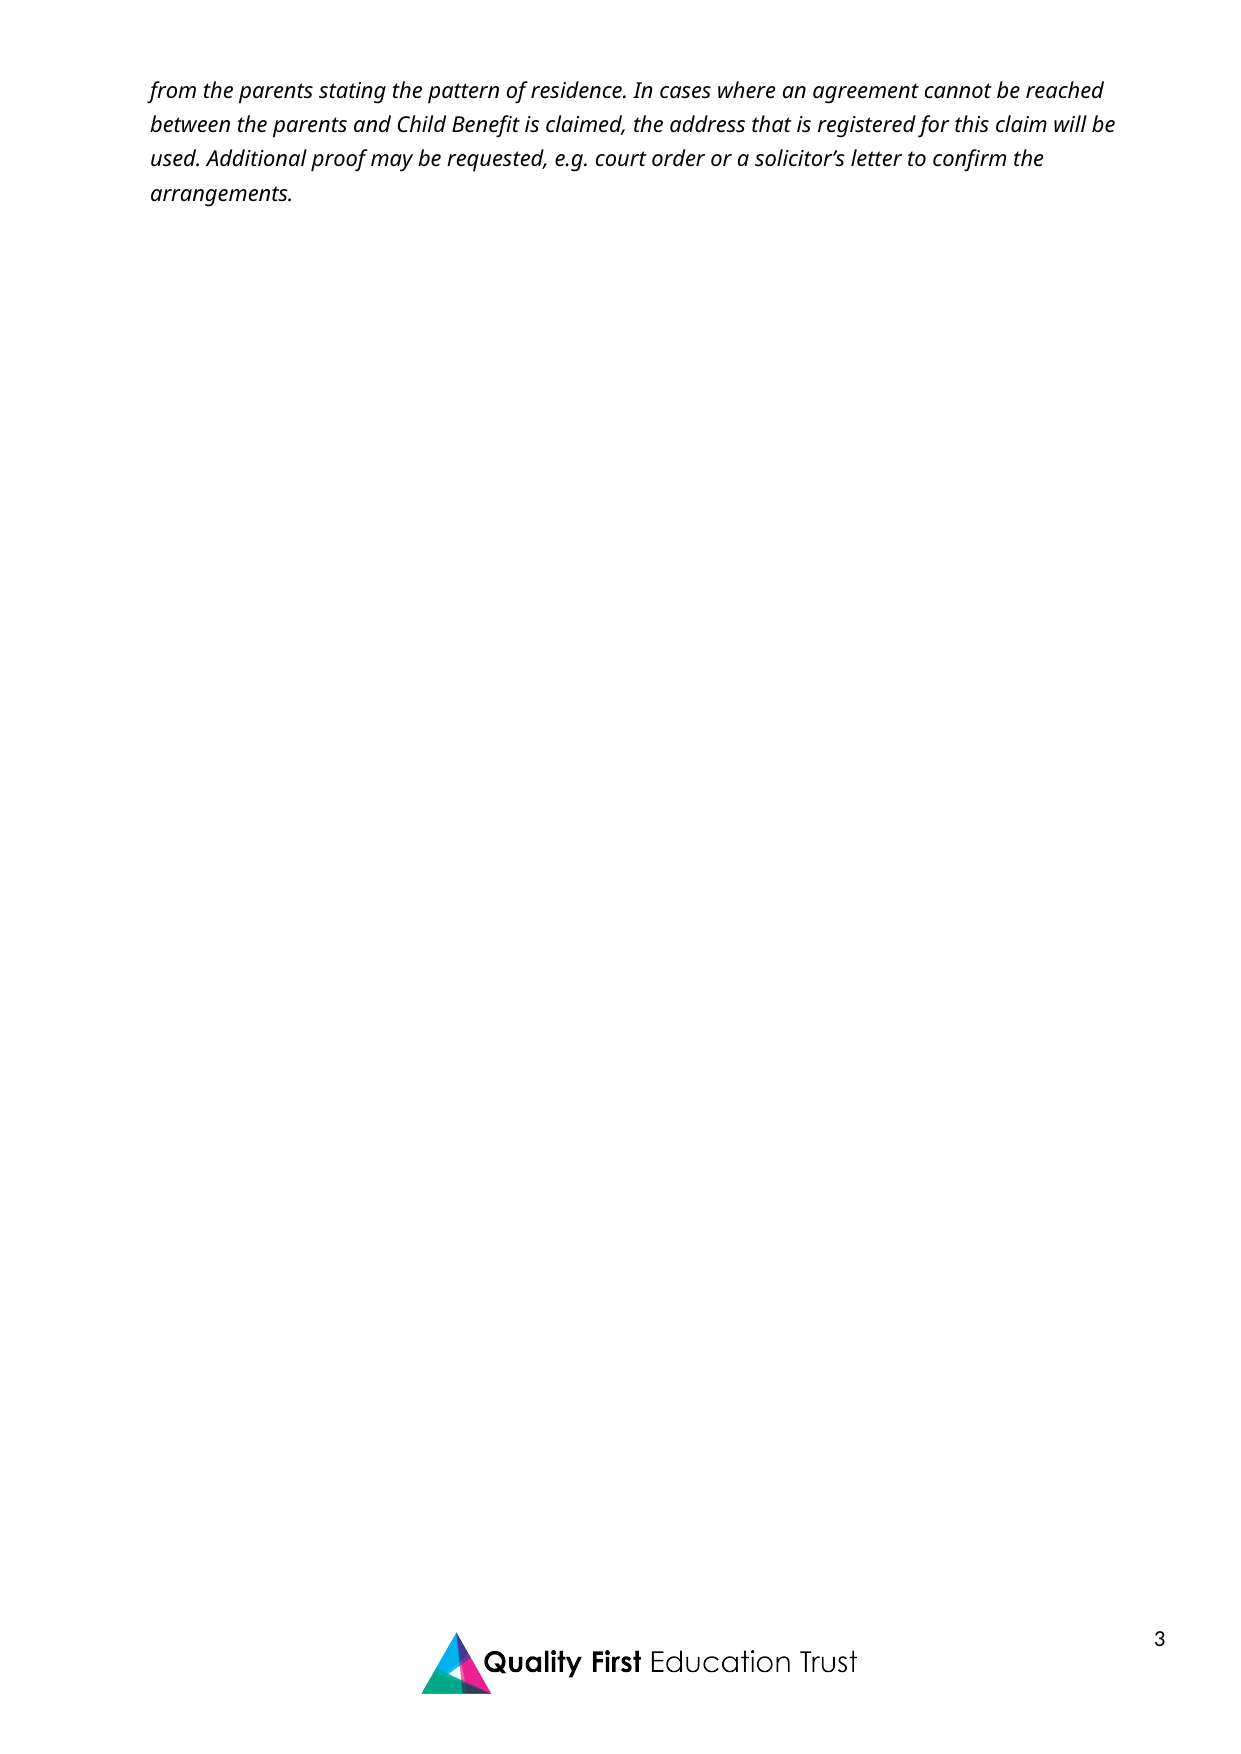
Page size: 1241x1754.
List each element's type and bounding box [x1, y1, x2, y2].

text [150, 75, 1165, 207]
picture [421, 1632, 858, 1694]
